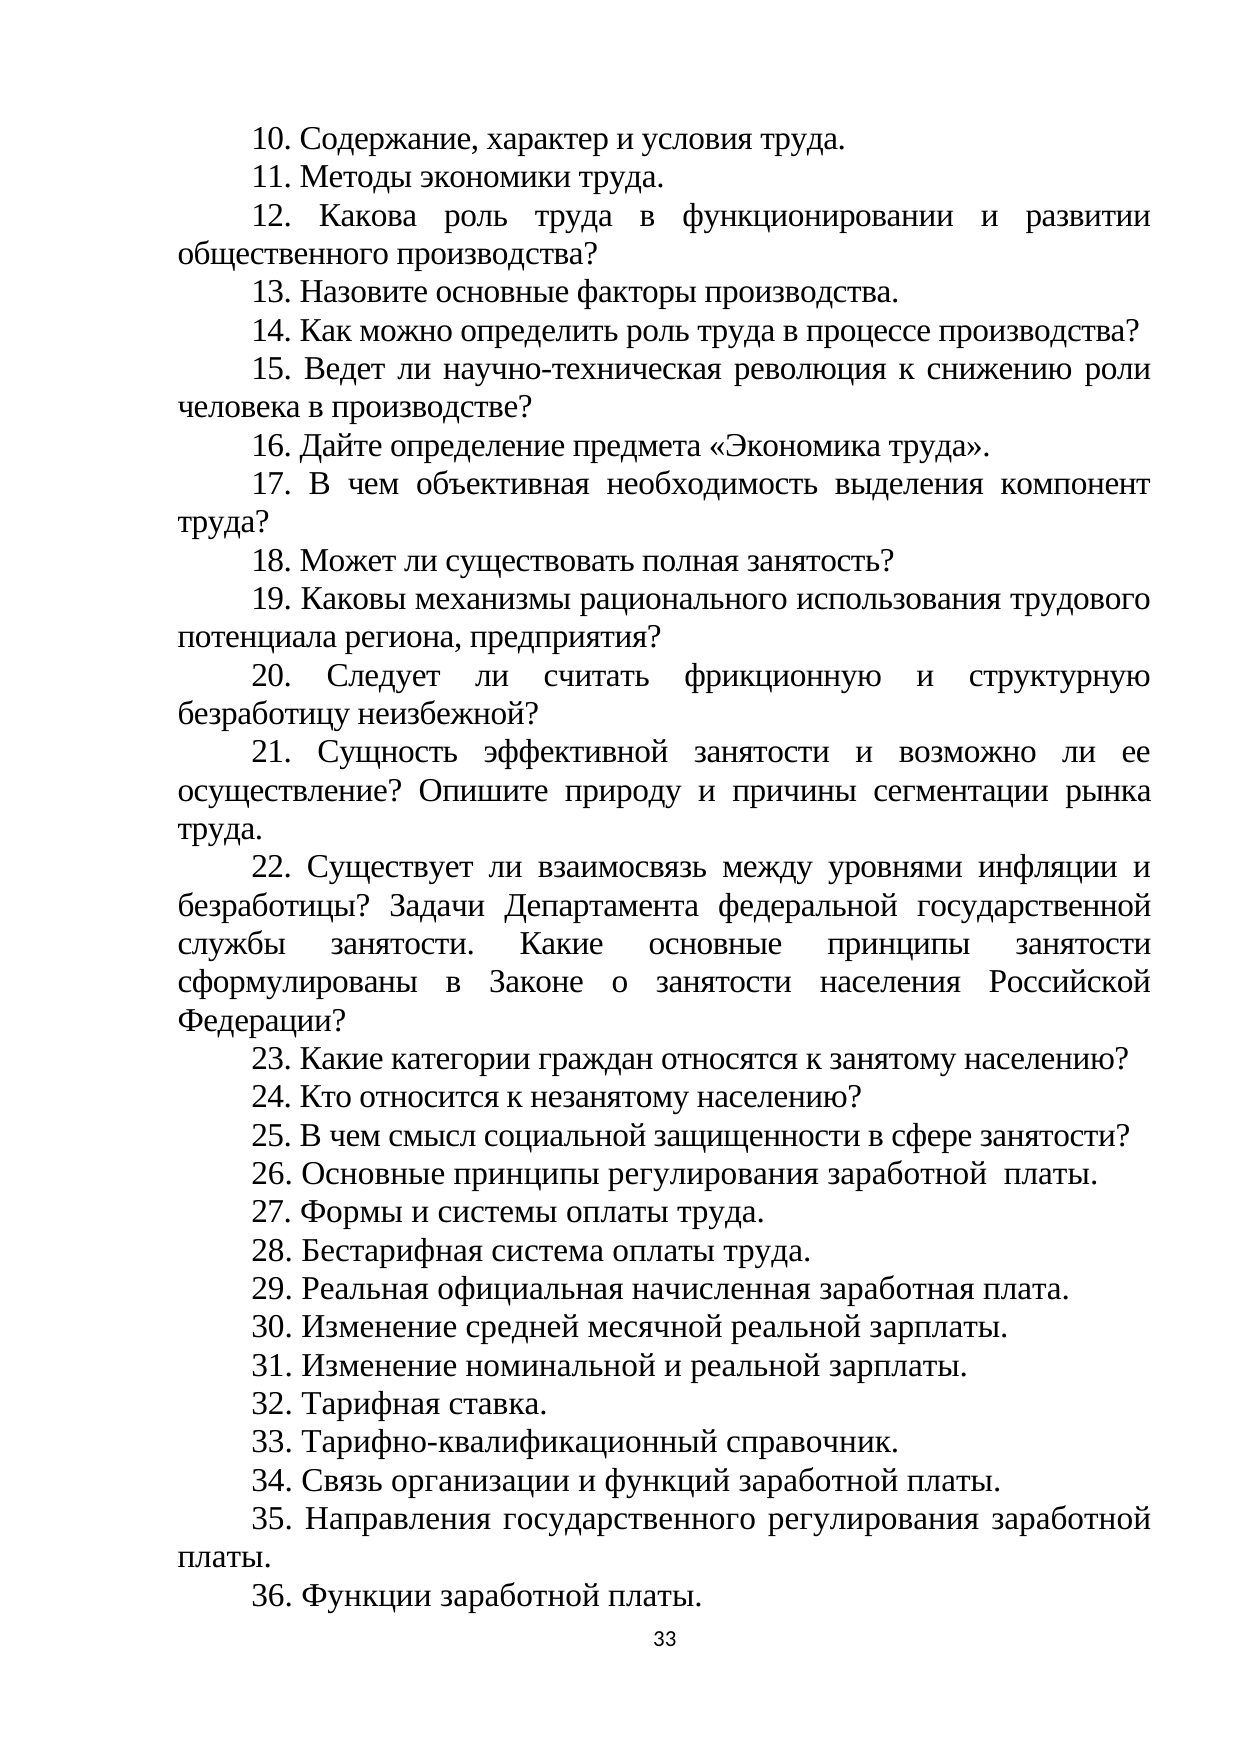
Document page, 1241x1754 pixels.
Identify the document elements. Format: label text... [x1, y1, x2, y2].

text 17. В чем объективная необходимость выделения компонент труда? [177, 463, 1152, 540]
text 25. В чем смысл социальной защищенности в сфере занятости? [177, 1115, 1152, 1153]
text 18. Может ли существовать полная занятость? [177, 540, 1152, 578]
text 33. Тарифно-квалификационный справочник. [177, 1421, 1152, 1460]
subtitle 27. Формы и системы оплаты труда. [177, 1191, 1152, 1230]
text 23. Какие категории граждан относятся к занятому населению? [177, 1038, 1152, 1076]
text 16. Дайте определение предмета «Экономика труда». [177, 425, 1152, 463]
text 32. Тарифная ставка. [177, 1383, 1152, 1421]
text 24. Кто относится к незанятому населению? [177, 1076, 1152, 1115]
subtitle 28. Бестарифная система оплаты труда. [177, 1230, 1152, 1268]
text 11. Методы экономики труда. [177, 156, 1152, 195]
text 15. Ведет ли научно-техническая революция к снижению роли человека в производстве? [177, 348, 1152, 425]
text 35. Направления государственного регулирования заработной платы. [177, 1498, 1152, 1575]
text 14. Как можно определить роль труда в процессе производства? [177, 310, 1152, 348]
text 29. Реальная официальная начисленная заработная плата. [177, 1268, 1152, 1306]
text 26. Основные принципы регулирования заработной платы. [177, 1153, 1152, 1191]
text 19. Каковы механизмы рационального использования трудового потенциала региона, предприятия? [177, 578, 1152, 655]
text 30. Изменение средней месячной реальной зарплаты. [177, 1306, 1152, 1345]
text 12. Какова роль труда в функционировании и развитии общественного производства? [177, 195, 1152, 271]
text 21. Сущность эффективной занятости и возможно ли ее осуществление? Опишите природу и причины сегментации рынка труда. [177, 731, 1152, 846]
text 31. Изменение номинальной и реальной зарплаты. [177, 1345, 1152, 1383]
text 22. Существует ли взаимосвязь между уровнями инфляции и безработицы? Задачи Департамента федеральной государственной службы занятости. Какие основные принципы занятости сформулированы в Законе о занятости населения Российской Федерации? [177, 846, 1152, 1038]
text 13. Назовите основные факторы производства. [177, 271, 1152, 310]
text 36. Функции заработной платы. [177, 1575, 1152, 1613]
text 20. Следует ли считать фрикционную и структурную безработицу неизбежной? [177, 655, 1152, 731]
text 34. Связь организации и функций заработной платы. [177, 1460, 1152, 1498]
text 10. Содержание, характер и условия труда. [177, 118, 1152, 156]
